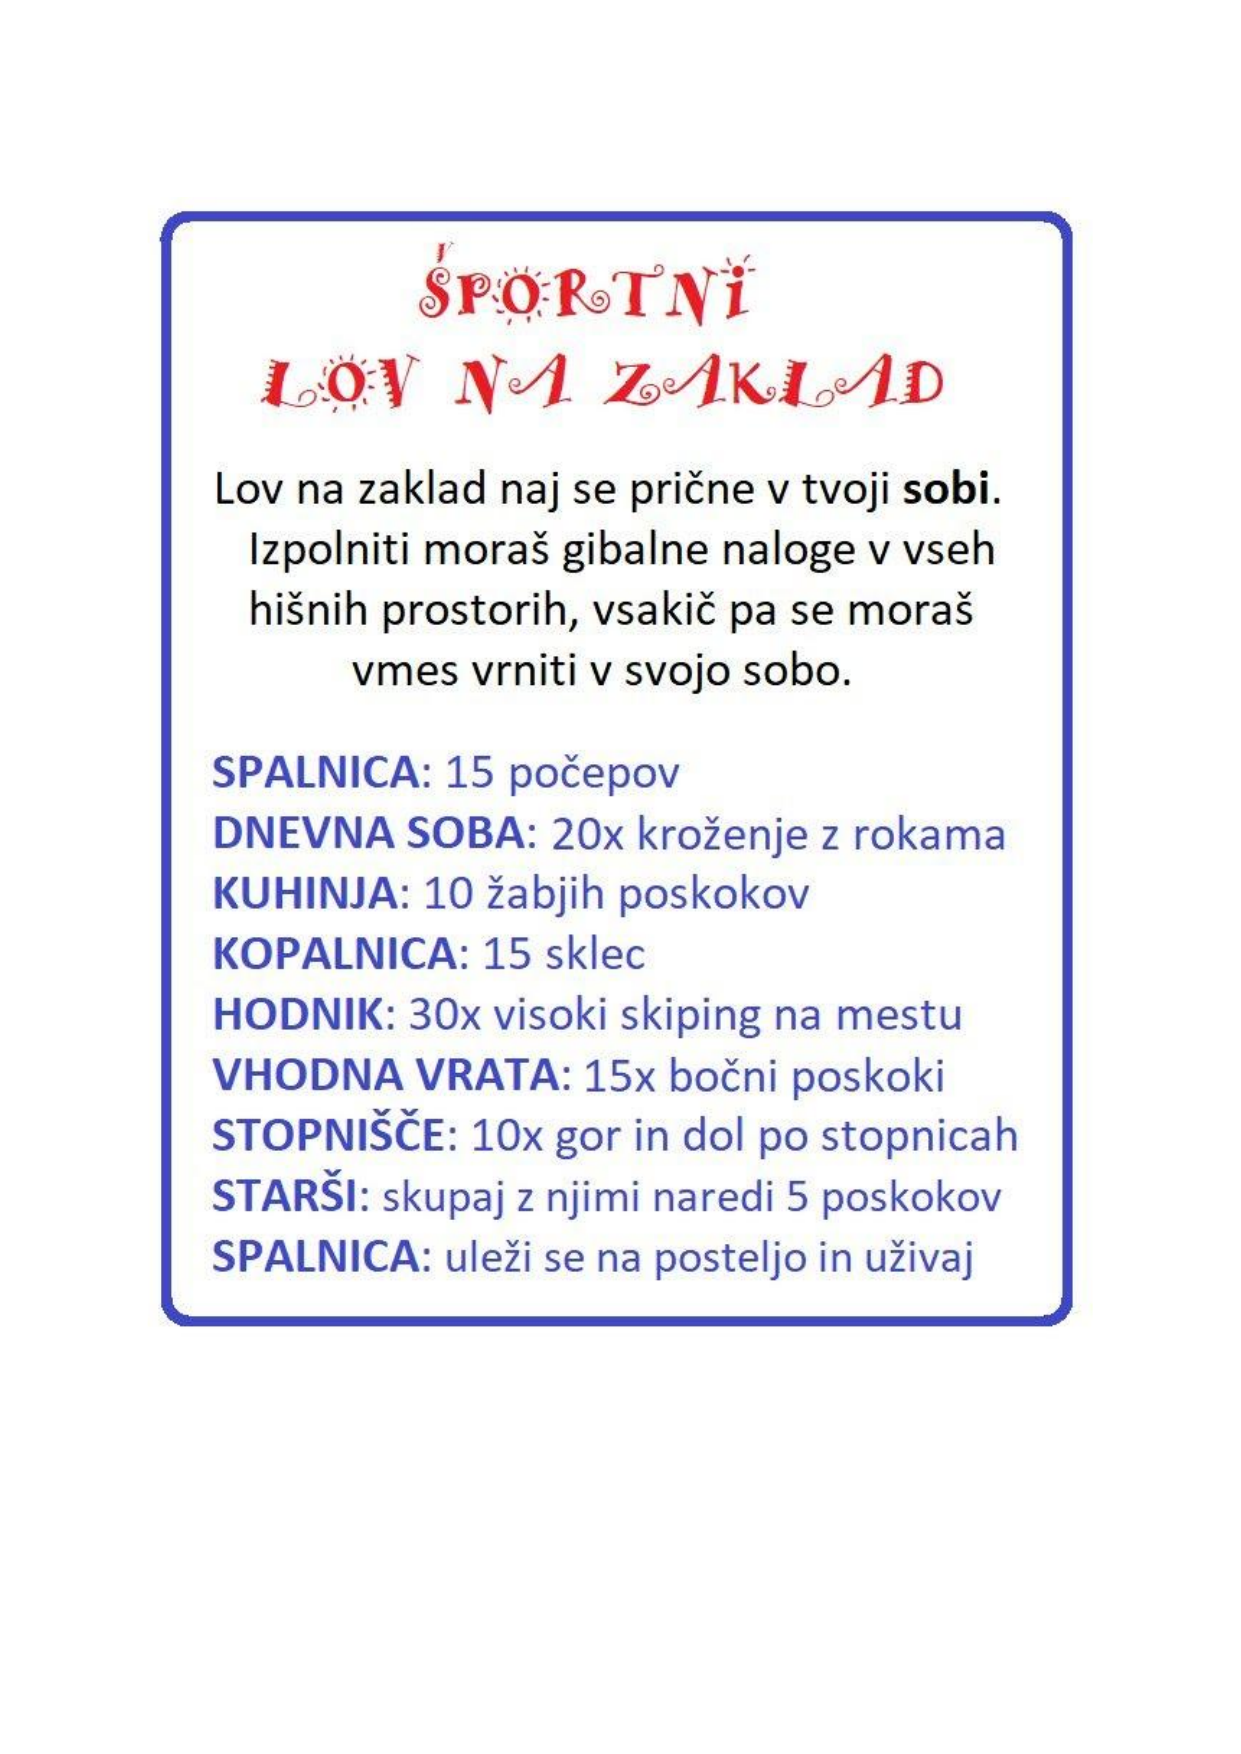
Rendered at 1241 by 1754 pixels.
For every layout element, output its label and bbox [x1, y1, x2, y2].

picture [147, 197, 1093, 1341]
